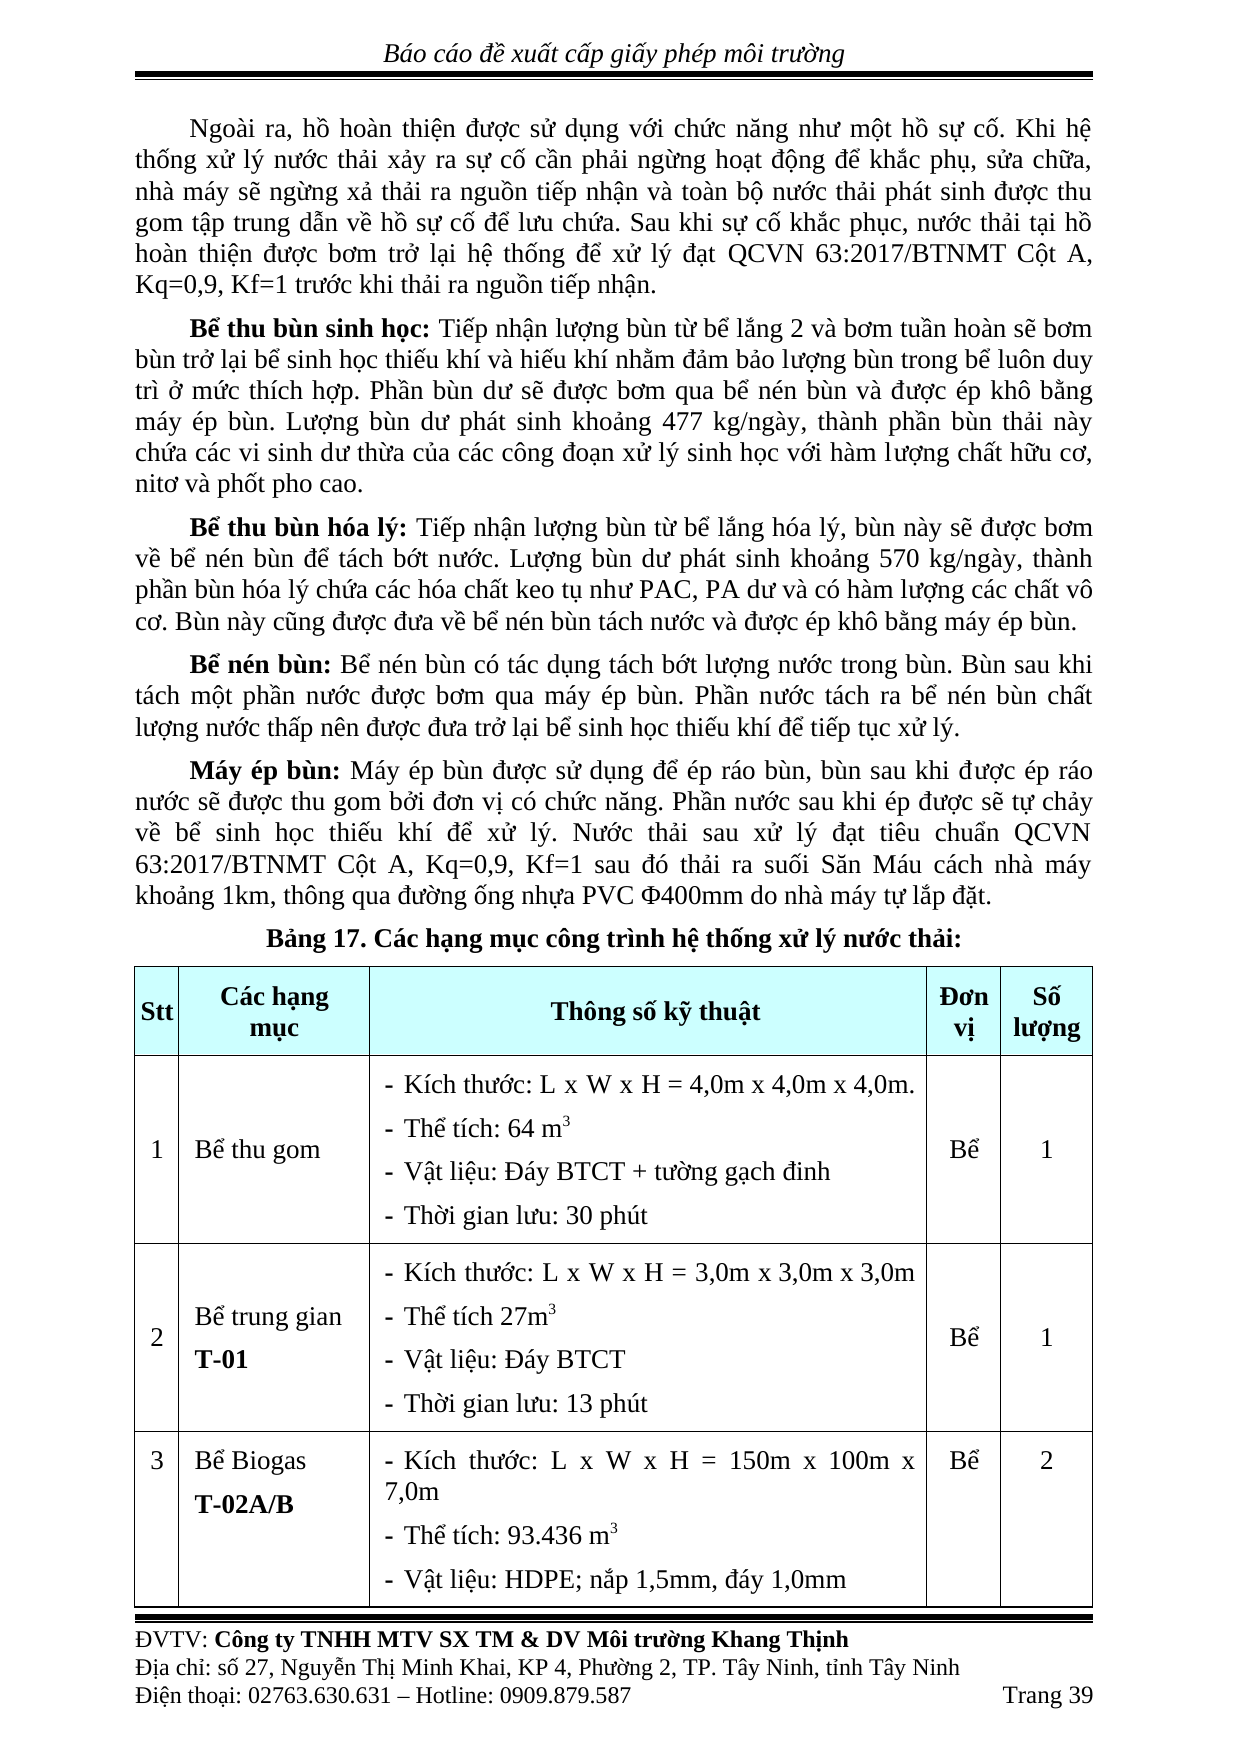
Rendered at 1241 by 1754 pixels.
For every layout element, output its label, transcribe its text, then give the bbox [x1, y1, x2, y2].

table_header Stt [135, 967, 178, 1054]
table_header Thông số kỹ thuật [370, 967, 926, 1054]
text Bể nén bùn: Bể nén bùn có tác dụng tách bớt lượng nước trong bùn. Bùn sau khi tách một phần nước được bơm qua máy ép bùn. Phần nước tách ra bể nén bùn chất lượng nước thấp nên được đưa trở lại bể sinh học thiếu khí để tiếp tục xử lý. [135, 648, 1093, 742]
table_cell Bể [927, 1056, 1000, 1243]
table_cell 1 [1001, 1244, 1092, 1431]
table_cell 1 [135, 1056, 178, 1243]
table_cell Bể thu gom [179, 1056, 369, 1243]
table_header Đơn vị [927, 967, 1000, 1054]
table_cell Kích thước: L x W x H = 4,0m x 4,0m x 4,0m. Thể tích: 64 m3 Vật liệu: Đáy BTCT + tường gạch đinh Thời gian lưu: 30 phút [370, 1056, 926, 1243]
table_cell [370, 1432, 926, 1606]
table_cell Bể trung gian T-01 [179, 1244, 369, 1431]
text Bể thu bùn sinh học: Tiếp nhận lượng bùn từ bể lắng 2 và bơm tuần hoàn sẽ bơm bùn trở lại bể sinh học thiếu khí và hiếu khí nhằm đảm bảo lượng bùn trong bể luôn duy trì ở mức thích hợp. Phần bùn dư sẽ được bơm qua bể nén bùn và được ép khô bằng máy ép bùn. Lượng bùn dư phát sinh khoảng 477 kg/ngày, thành phần bùn thải này chứa các vi sinh dư thừa của các công đoạn xử lý sinh học với hàm lượng chất hữu cơ, nitơ và phốt pho cao. [135, 312, 1093, 499]
table_header Số lượng [1001, 967, 1092, 1054]
table_cell Kích thước: L x W x H = 3,0m x 3,0m x 3,0m Thể tích 27m3 Vật liệu: Đáy BTCT Thời gian lưu: 13 phút [370, 1244, 926, 1431]
table_header Các hạng mục [179, 967, 369, 1054]
table_cell 2 [1001, 1432, 1092, 1606]
table_cell 3 [135, 1432, 178, 1606]
table_cell 2 [135, 1244, 178, 1431]
table_cell Bể Biogas T-02A/B [179, 1432, 369, 1606]
text Bể thu bùn hóa lý: Tiếp nhận lượng bùn từ bể lắng hóa lý, bùn này sẽ được bơm về bể nén bùn để tách bớt nước. Lượng bùn dư phát sinh khoảng 570 kg/ngày, thành phần bùn hóa lý chứa các hóa chất keo tụ như PAC, PA dư và có hàm lượng các chất vô cơ. Bùn này cũng được đưa về bể nén bùn tách nước và được ép khô bằng máy ép bùn. [135, 511, 1093, 636]
table_cell 1 [1001, 1056, 1092, 1243]
text Máy ép bùn: Máy ép bùn được sử dụng để ép ráo bùn, bùn sau khi được ép ráo nước sẽ được thu gom bởi đơn vị có chức năng. Phần nước sau khi ép được sẽ tự chảy về bể sinh học thiếu khí để xử lý. Nước thải sau xử lý đạt tiêu chuẩn QCVN 63:2017/BTNMT Cột A, Kq=0,9, Kf=1 sau đó thải ra suối Săn Máu cách nhà máy khoảng 1km, thông qua đường ống nhựa PVC Φ400mm do nhà máy tự lắp đặt. [135, 754, 1093, 910]
table_cell Bể [927, 1244, 1000, 1431]
table_cell Bể [927, 1432, 1000, 1606]
text Ngoài ra, hồ hoàn thiện được sử dụng với chức năng như một hồ sự cố. Khi hệ thống xử lý nước thải xảy ra sự cố cần phải ngừng hoạt động để khắc phụ, sửa chữa, nhà máy sẽ ngừng xả thải ra nguồn tiếp nhận và toàn bộ nước thải phát sinh được thu gom tập trung dẫn về hồ sự cố để lưu chứa. Sau khi sự cố khắc phục, nước thải tại hồ hoàn thiện được bơm trở lại hệ thống để xử lý đạt QCVN 63:2017/BTNMT Cột A, Kq=0,9, Kf=1 trước khi thải ra nguồn tiếp nhận. [135, 112, 1093, 299]
